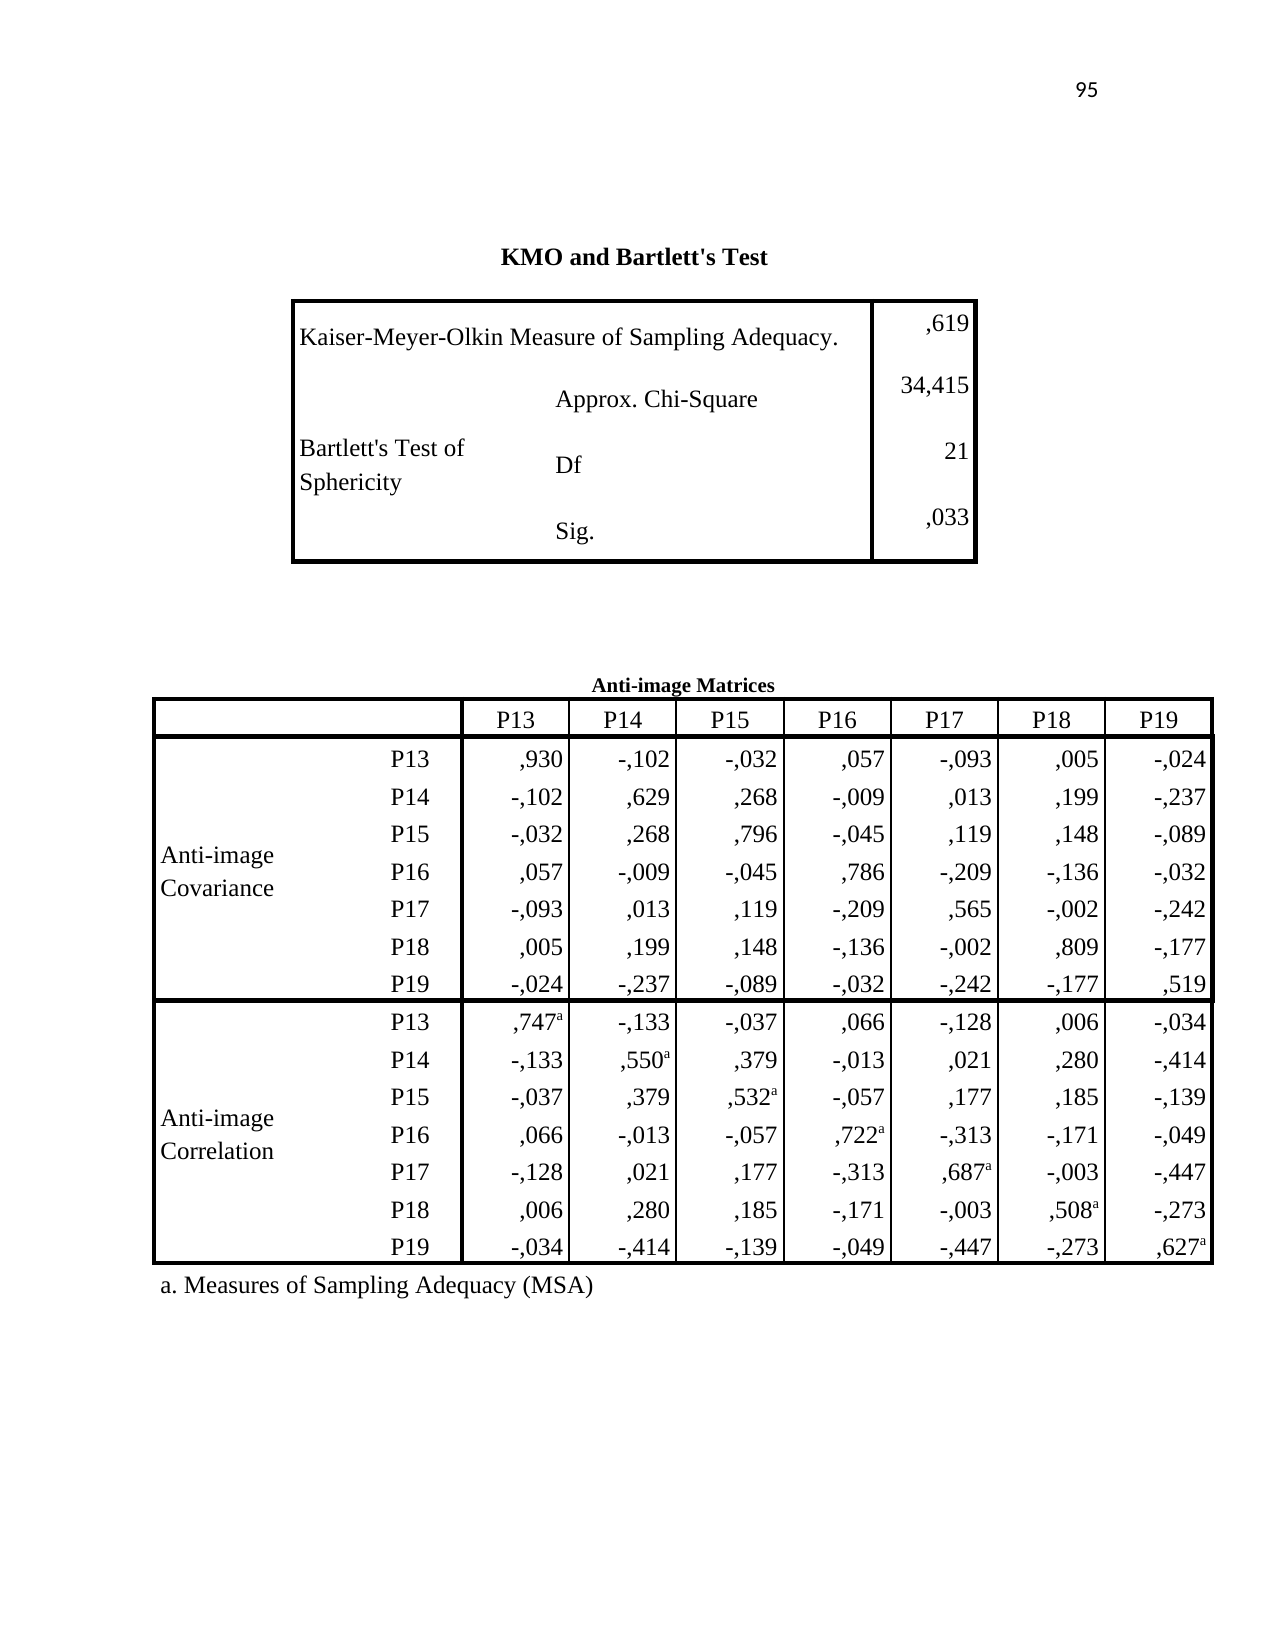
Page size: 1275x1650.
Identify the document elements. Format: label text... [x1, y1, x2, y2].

table_cell P19 [384, 1224, 460, 1261]
table_cell ,021 [570, 1149, 675, 1186]
table_cell -,032 [677, 739, 783, 772]
table_cell P19 [384, 960, 460, 998]
table_cell P16 [384, 1111, 460, 1148]
table_cell -,128 [892, 1003, 997, 1036]
table_cell ,006 [464, 1186, 568, 1223]
table_cell -,237 [570, 960, 675, 998]
table_cell -,057 [677, 1111, 783, 1148]
table_cell a. Measures of Sampling Adequacy (MSA) [154, 1265, 1212, 1298]
table_cell -,003 [999, 1149, 1104, 1186]
table_header KMO and Bartlett's Test [293, 237, 975, 299]
table_cell -,013 [570, 1111, 675, 1148]
table_cell -,209 [892, 848, 997, 885]
table_cell -,009 [570, 848, 675, 885]
table_cell -,313 [892, 1111, 997, 1148]
table_cell -,177 [999, 960, 1104, 998]
table_cell P15 [384, 810, 460, 848]
table_cell -,139 [677, 1224, 783, 1261]
table_cell P16 [785, 701, 890, 734]
table_cell -,045 [677, 848, 783, 885]
table_cell P19 [1106, 701, 1210, 734]
table_cell ,005 [464, 923, 568, 960]
table_cell -,024 [1106, 739, 1210, 772]
table_cell ,057 [464, 848, 568, 885]
table_cell -,049 [785, 1224, 890, 1261]
table_cell -,273 [1106, 1186, 1210, 1223]
table_cell -,093 [892, 739, 997, 772]
table_cell -,045 [785, 810, 890, 848]
table_cell ,066 [785, 1003, 890, 1036]
table_cell ,066 [464, 1111, 568, 1148]
table_cell P18 [384, 1186, 460, 1223]
table_cell -,037 [677, 1003, 783, 1036]
table_cell -,034 [1106, 1003, 1210, 1036]
table_cell P14 [384, 1036, 460, 1073]
table_cell -,032 [464, 810, 568, 848]
table_cell -,133 [464, 1036, 568, 1073]
table_cell ,268 [677, 773, 783, 810]
table_cell Anti-image Covariance [156, 739, 384, 998]
table_cell -,089 [1106, 810, 1210, 848]
table_cell ,033 [874, 493, 973, 559]
table_cell ,177 [677, 1149, 783, 1186]
table_cell Bartlett's Test of Sphericity [295, 365, 549, 559]
table_cell ,747a [464, 1003, 568, 1036]
table_cell ,550a [570, 1036, 675, 1073]
table_cell ,119 [892, 810, 997, 848]
table_cell ,508a [999, 1186, 1104, 1223]
table_cell P18 [384, 923, 460, 960]
table_cell ,796 [677, 810, 783, 848]
table_cell -,177 [1106, 923, 1210, 960]
table_cell 34,415 [874, 365, 973, 427]
table_cell -,037 [464, 1074, 568, 1111]
table_cell ,013 [892, 773, 997, 810]
table_cell ,809 [999, 923, 1104, 960]
table_cell ,629 [570, 773, 675, 810]
table_cell ,565 [892, 885, 997, 923]
table_cell ,057 [785, 739, 890, 772]
table_cell P17 [384, 1149, 460, 1186]
table_cell -,032 [1106, 848, 1210, 885]
table_cell -,032 [785, 960, 890, 998]
table_cell ,148 [999, 810, 1104, 848]
table_cell P13 [464, 701, 568, 734]
table_cell ,280 [570, 1186, 675, 1223]
table_cell -,024 [464, 960, 568, 998]
table_cell P15 [384, 1074, 460, 1111]
table_cell -,057 [785, 1074, 890, 1111]
table_cell ,199 [999, 773, 1104, 810]
table_cell -,447 [892, 1224, 997, 1261]
table_cell P18 [999, 701, 1104, 734]
table_cell -,171 [785, 1186, 890, 1223]
table_cell ,687a [892, 1149, 997, 1186]
table_cell P17 [384, 885, 460, 923]
table_cell Anti-image Correlation [156, 1003, 384, 1261]
table_cell ,119 [677, 885, 783, 923]
table_cell -,034 [464, 1224, 568, 1261]
table_cell ,619 [874, 303, 973, 365]
table_cell -,447 [1106, 1149, 1210, 1186]
table_cell ,006 [999, 1003, 1104, 1036]
table_cell ,280 [999, 1036, 1104, 1073]
table_cell -,414 [570, 1224, 675, 1261]
table_cell ,177 [892, 1074, 997, 1111]
table_cell P14 [570, 701, 675, 734]
table_cell P17 [892, 701, 997, 734]
table_cell ,786 [785, 848, 890, 885]
table_cell ,013 [570, 885, 675, 923]
table_cell -,003 [892, 1186, 997, 1223]
table_cell ,005 [999, 739, 1104, 772]
table_cell ,722a [785, 1111, 890, 1148]
table_cell ,379 [677, 1036, 783, 1073]
table_cell -,102 [464, 773, 568, 810]
table_cell Approx. Chi-Square [549, 365, 870, 427]
table_cell -,171 [999, 1111, 1104, 1148]
table_cell ,532a [677, 1074, 783, 1111]
table_cell ,185 [677, 1186, 783, 1223]
table_cell -,133 [570, 1003, 675, 1036]
table_cell ,930 [464, 739, 568, 772]
table_cell ,627a [1106, 1224, 1210, 1261]
table_cell P16 [384, 848, 460, 885]
table_cell -,414 [1106, 1036, 1210, 1073]
table_cell -,242 [1106, 885, 1210, 923]
table_cell -,136 [999, 848, 1104, 885]
table_cell ,268 [570, 810, 675, 848]
table_cell -,093 [464, 885, 568, 923]
table_cell -,102 [570, 739, 675, 772]
table_cell ,199 [570, 923, 675, 960]
table_cell ,379 [570, 1074, 675, 1111]
table_cell [156, 701, 460, 734]
table_cell -,209 [785, 885, 890, 923]
table_cell -,049 [1106, 1111, 1210, 1148]
table_cell ,148 [677, 923, 783, 960]
table_cell -,013 [785, 1036, 890, 1073]
table_cell 21 [874, 427, 973, 493]
table_cell -,313 [785, 1149, 890, 1186]
table_cell Anti-image Matrices [154, 559, 1212, 697]
table_cell -,242 [892, 960, 997, 998]
table_cell ,519 [1106, 960, 1210, 998]
table_cell -,128 [464, 1149, 568, 1186]
table_cell -,237 [1106, 773, 1210, 810]
table_cell Kaiser-Meyer-Olkin Measure of Sampling Adequacy. [295, 303, 870, 365]
table_cell P13 [384, 739, 460, 772]
table_cell P14 [384, 773, 460, 810]
table_cell -,002 [999, 885, 1104, 923]
table_cell P15 [677, 701, 783, 734]
table_cell -,002 [892, 923, 997, 960]
table_cell ,185 [999, 1074, 1104, 1111]
table_cell -,089 [677, 960, 783, 998]
table_cell Sig. [549, 493, 870, 559]
table_cell -,273 [999, 1224, 1104, 1261]
table_cell ,021 [892, 1036, 997, 1073]
table_cell Df [549, 427, 870, 493]
table_cell -,009 [785, 773, 890, 810]
table_cell -,136 [785, 923, 890, 960]
table_cell P13 [384, 1003, 460, 1036]
table_cell -,139 [1106, 1074, 1210, 1111]
